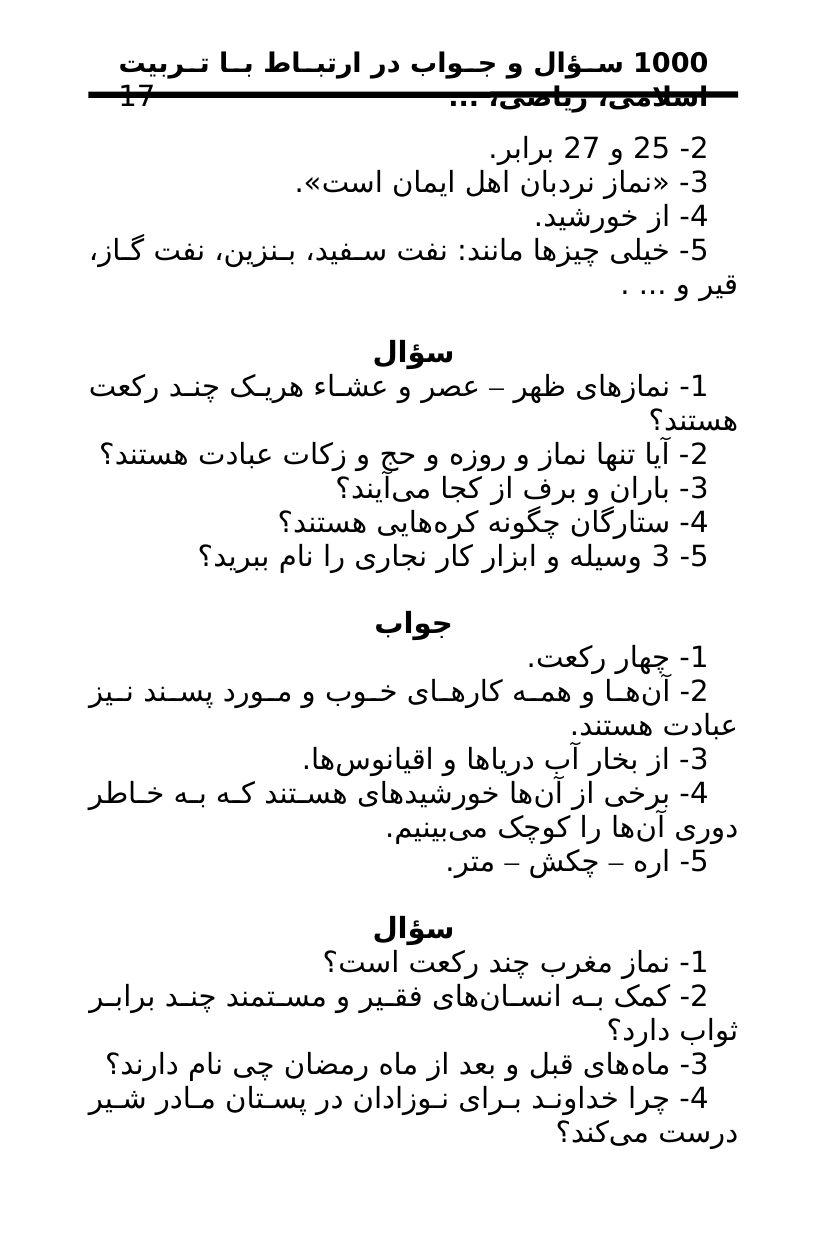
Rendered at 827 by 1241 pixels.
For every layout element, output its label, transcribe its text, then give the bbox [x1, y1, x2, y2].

text 3- از بخار آب دریاها و اقیانوس‌ها. [89, 742, 738, 776]
text 2- آیا تنها نماز و روزه و حج و زکات عبادت هستند؟ [89, 437, 738, 471]
text 2- 25 و 27 برابر. [89, 132, 738, 166]
text 4- ستارگان چگونه کره‌هایی هستند؟ [89, 505, 738, 539]
text 2- کمک به انسان‌های فقیر و مستمند چند برابر ثواب دارد؟ [89, 980, 738, 1048]
text 1- نماز مغرب چند رکعت است؟ [89, 946, 738, 980]
text 3- «نماز نردبان اهل ایمان است». [89, 166, 738, 199]
text 3- باران و برف از کجا می‌آیند؟ [89, 471, 738, 505]
text سؤال [89, 912, 738, 946]
text 5- خیلی چیزها مانند: نفت سفید، بنزین، نفت گاز، قیر و ... . [89, 233, 738, 301]
text 4- چرا خداوند برای نوزادان در پستان مادر شیر درست می‌کند؟ [89, 1082, 738, 1149]
text 1- چهار رکعت. [89, 640, 738, 674]
text 2- آن‌ها و همه کارهای خوب و مورد پسند نیز عبادت هستند. [89, 674, 738, 742]
text 5- 3 وسیله و ابزار کار نجاری را نام ببرید؟ [89, 539, 738, 573]
text 4- برخی از آن‌ها خورشیدهای هستند که به خاطر دوری آن‌ها را کوچک می‌بینیم. [89, 776, 738, 844]
text 3- ماه‌های قبل و بعد از ماه رمضان چی نام دارند؟ [89, 1048, 738, 1082]
text 5- اره – چکش – متر. [89, 844, 738, 878]
text 4- از خورشید. [89, 199, 738, 233]
text 1- نمازهای ظهر – عصر و عشاء هریک چند رکعت هستند؟ [89, 369, 738, 437]
text سؤال [89, 335, 738, 369]
text جواب [89, 606, 738, 640]
